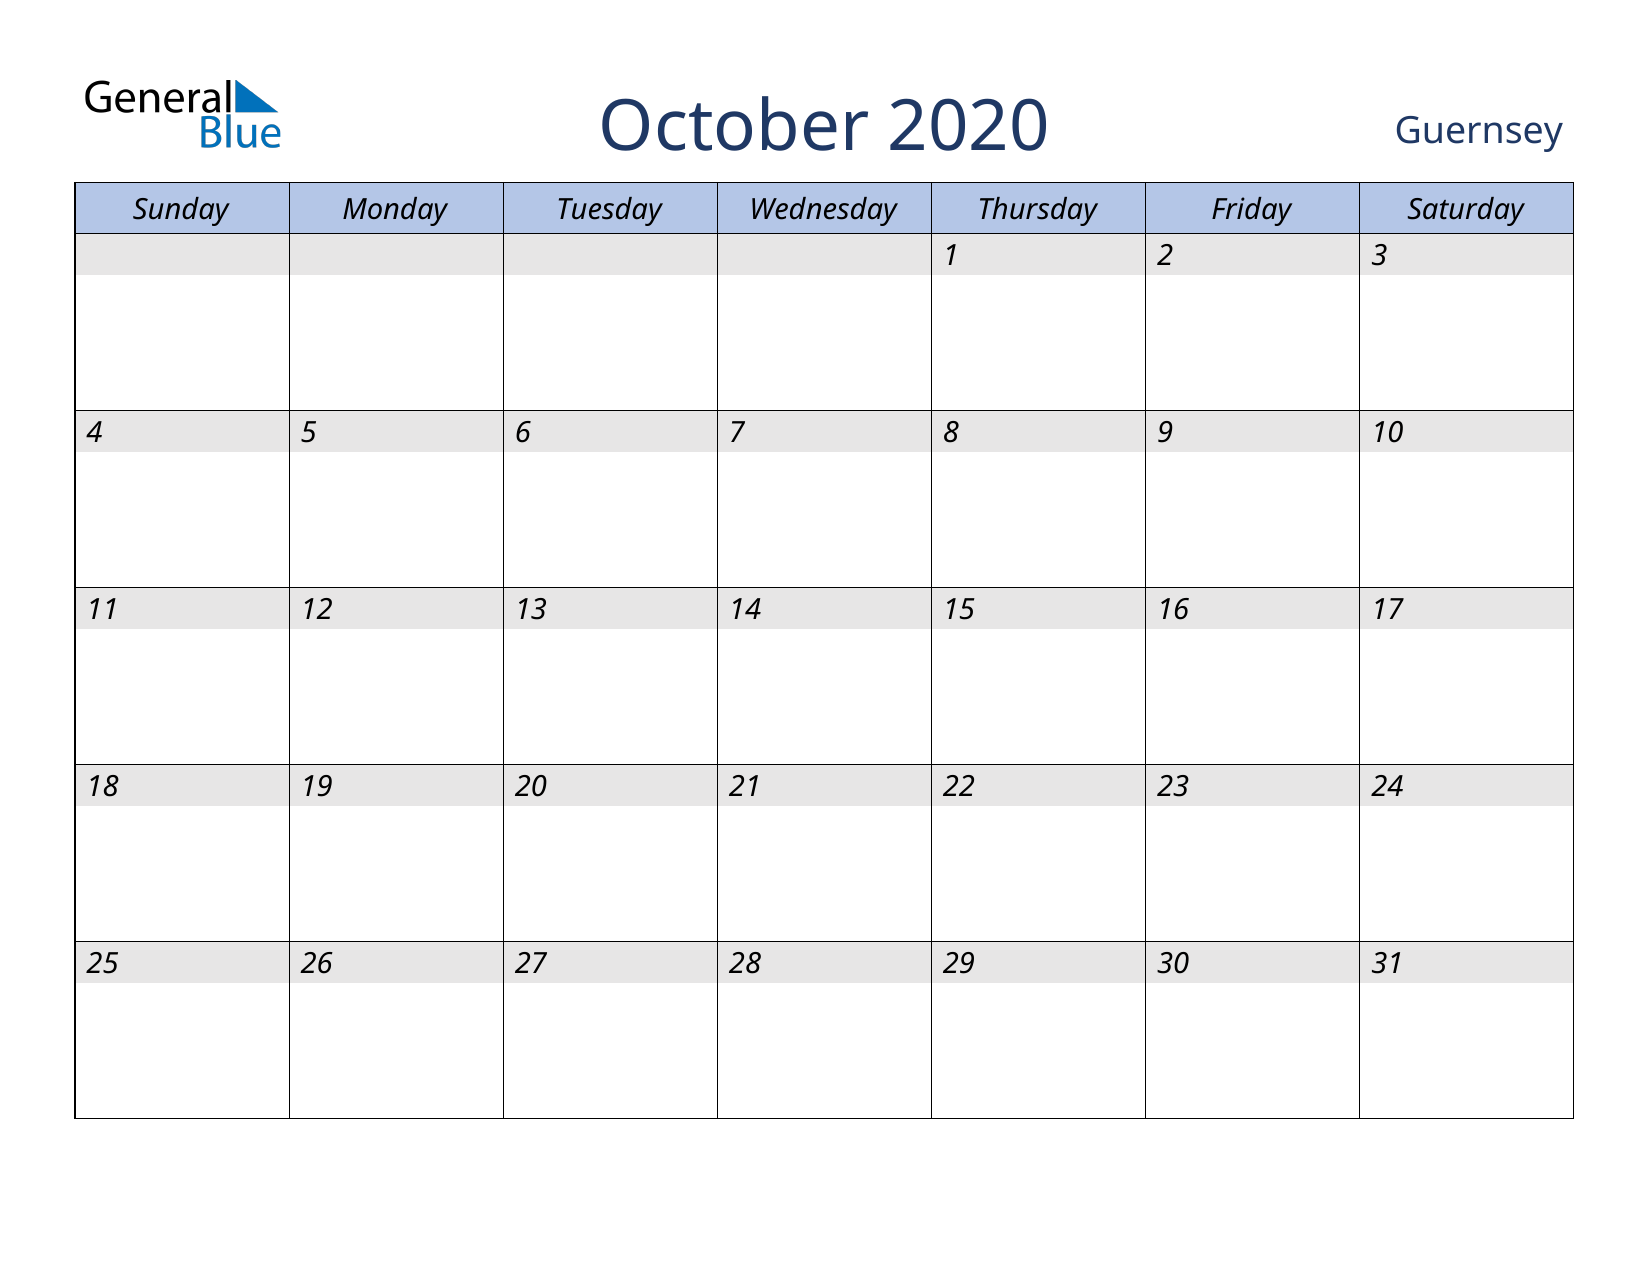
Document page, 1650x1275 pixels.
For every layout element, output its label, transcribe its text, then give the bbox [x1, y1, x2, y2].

table_cell 29 [932, 942, 1145, 983]
table_cell [1146, 983, 1359, 1118]
table_cell [290, 983, 503, 1118]
table_cell [76, 275, 289, 410]
table_cell Wednesday [718, 183, 931, 233]
table_cell Friday [1146, 183, 1359, 233]
table_cell 15 [932, 588, 1145, 629]
table_cell [504, 275, 717, 410]
table_cell [76, 806, 289, 941]
table_cell [932, 806, 1145, 941]
table_cell [1146, 452, 1359, 587]
table_cell 22 [932, 765, 1145, 806]
table_cell 7 [718, 411, 931, 452]
table_cell 31 [1360, 942, 1573, 983]
table_cell 30 [1146, 942, 1359, 983]
table_cell 28 [718, 942, 931, 983]
table_cell Monday [290, 183, 503, 233]
table_cell [76, 452, 289, 587]
table_cell [504, 629, 717, 764]
table_cell 21 [718, 765, 931, 806]
table_header [75, 75, 503, 182]
table_cell [1360, 983, 1573, 1118]
table_cell [718, 629, 931, 764]
table_cell [932, 275, 1145, 410]
table_cell [1360, 806, 1573, 941]
table_cell 14 [718, 588, 931, 629]
table_cell 9 [1146, 411, 1359, 452]
table_cell [504, 452, 717, 587]
table_cell [1360, 275, 1573, 410]
table_cell 26 [290, 942, 503, 983]
table_cell Sunday [76, 183, 289, 233]
table_cell 4 [76, 411, 289, 452]
picture [85, 80, 281, 148]
table_cell 2 [1146, 234, 1359, 275]
table_cell [1360, 629, 1573, 764]
table_cell [290, 275, 503, 410]
table_cell 1 [932, 234, 1145, 275]
table_cell [1146, 629, 1359, 764]
table_cell Thursday [932, 183, 1145, 233]
table_cell [504, 983, 717, 1118]
table_cell 3 [1360, 234, 1573, 275]
table_cell 6 [504, 411, 717, 452]
table_cell [718, 452, 931, 587]
table_cell 17 [1360, 588, 1573, 629]
table_cell [76, 983, 289, 1118]
table_cell [504, 234, 717, 275]
table_cell 10 [1360, 411, 1573, 452]
table_cell [76, 629, 289, 764]
table_cell [932, 629, 1145, 764]
table_cell [718, 275, 931, 410]
table_cell [504, 806, 717, 941]
table_cell [1146, 806, 1359, 941]
table_header Guernsey [1146, 75, 1574, 182]
table_cell 5 [290, 411, 503, 452]
table_cell 20 [504, 765, 717, 806]
table_cell Tuesday [504, 183, 717, 233]
table_header October 2020 [503, 75, 1146, 182]
table_cell [718, 983, 931, 1118]
table_cell 13 [504, 588, 717, 629]
table_cell 25 [76, 942, 289, 983]
table_cell [932, 983, 1145, 1118]
table_cell [290, 234, 503, 275]
table_cell 19 [290, 765, 503, 806]
table_cell [290, 629, 503, 764]
table_cell [76, 234, 289, 275]
table_cell [290, 806, 503, 941]
table_cell Saturday [1360, 183, 1573, 233]
table_cell 11 [76, 588, 289, 629]
table_cell 12 [290, 588, 503, 629]
table_cell 18 [76, 765, 289, 806]
table_cell [290, 452, 503, 587]
table_cell 23 [1146, 765, 1359, 806]
table_cell [1360, 452, 1573, 587]
table_cell 8 [932, 411, 1145, 452]
table_cell [1146, 275, 1359, 410]
table_cell [932, 452, 1145, 587]
table_cell 24 [1360, 765, 1573, 806]
table_cell 27 [504, 942, 717, 983]
table_cell [718, 806, 931, 941]
table_cell [718, 234, 931, 275]
table_cell 16 [1146, 588, 1359, 629]
